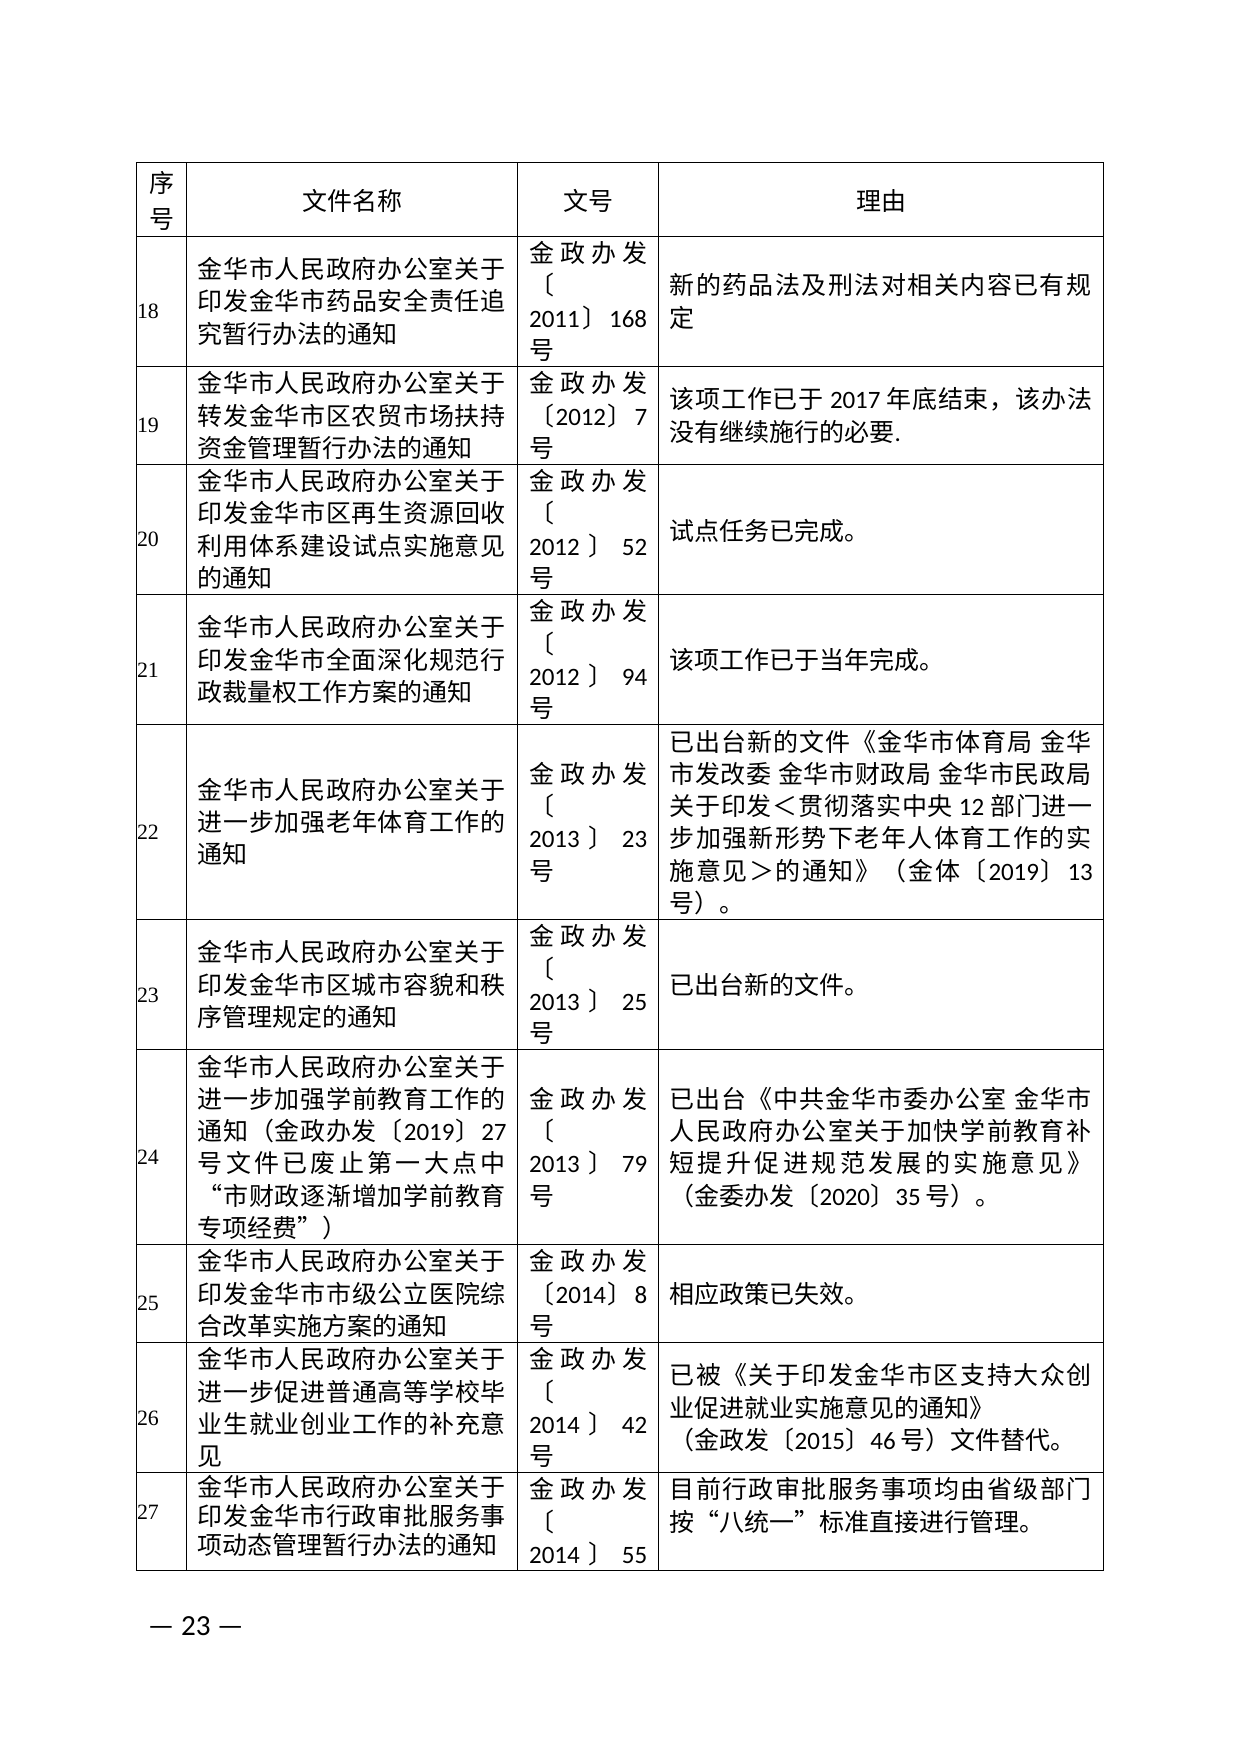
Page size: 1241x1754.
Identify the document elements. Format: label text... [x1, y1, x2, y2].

table_header 文号 [518, 163, 658, 236]
table_cell 金华市人民政府办公室关于印发金华市行政审批服务事项动态管理暂行办法的通知 [187, 1473, 517, 1570]
table_cell 金华市人民政府办公室关于进一步促进普通高等学校毕业生就业创业工作的补充意见 [187, 1343, 517, 1472]
table_cell 该项工作已于2017年底结束，该办法没有继续施行的必要. [659, 367, 1103, 464]
table_cell [137, 237, 186, 366]
table_cell 该项工作已于当年完成。 [659, 595, 1103, 724]
table_header 文件名称 [187, 163, 517, 236]
table_cell 金政办发〔2012〕94号 [518, 595, 658, 724]
table_cell 金政办发〔2013〕23号 [518, 725, 658, 919]
table_cell 试点任务已完成。 [659, 465, 1103, 594]
table_cell 金政办发〔2013〕25号 [518, 920, 658, 1049]
table_cell [137, 920, 186, 1049]
table_cell [137, 595, 186, 724]
table_cell 金华市人民政府办公室关于印发金华市全面深化规范行政裁量权工作方案的通知 [187, 595, 517, 724]
table_cell 金华市人民政府办公室关于印发金华市区城市容貌和秩序管理规定的通知 [187, 920, 517, 1049]
table_cell 已出台新的文件《金华市体育局 金华市发改委 金华市财政局 金华市民政局关于印发＜贯彻落实中央12部门进一步加强新形势下老年人体育工作的实施意见＞的通知》（金体〔2019〕13号）。 [659, 725, 1103, 919]
table_cell 金华市人民政府办公室关于进一步加强学前教育工作的通知（金政办发〔2019〕27号文件已废止第一大点中“市财政逐渐增加学前教育专项经费”） [187, 1050, 517, 1244]
table_cell 金政办发〔2014〕42号 [518, 1343, 658, 1472]
table_cell 金政办发〔2014〕55号 [518, 1473, 658, 1570]
table_cell 金政办发〔2012〕52号 [518, 465, 658, 594]
table_cell 金政办发〔2012〕7号 [518, 367, 658, 464]
table_cell 已被《关于印发金华市区支持大众创业促进就业实施意见的通知》 （金政发〔2015〕46号）文件替代。 [659, 1343, 1103, 1472]
table_cell [137, 1343, 186, 1472]
table_cell 已出台《中共金华市委办公室 金华市人民政府办公室关于加快学前教育补短提升促进规范发展的实施意见》（金委办发〔2020〕35号）。 [659, 1050, 1103, 1244]
table_cell [137, 725, 186, 919]
table_cell 新的药品法及刑法对相关内容已有规定 [659, 237, 1103, 366]
table_cell 目前行政审批服务事项均由省级部门按“八统一”标准直接进行管理。 [659, 1473, 1103, 1570]
table_cell 已出台新的文件。 [659, 920, 1103, 1049]
table_cell [137, 367, 186, 464]
table_cell 相应政策已失效。 [659, 1245, 1103, 1342]
table_header 理由 [659, 163, 1103, 236]
table_cell [137, 1050, 186, 1244]
table_cell 金华市人民政府办公室关于转发金华市区农贸市场扶持资金管理暂行办法的通知 [187, 367, 517, 464]
table_cell 金华市人民政府办公室关于进一步加强老年体育工作的通知 [187, 725, 517, 919]
table_cell 金政办发〔2014〕8号 [518, 1245, 658, 1342]
table_cell 金华市人民政府办公室关于印发金华市市级公立医院综合改革实施方案的通知 [187, 1245, 517, 1342]
table_cell 金政办发〔2011〕168号 [518, 237, 658, 366]
table_cell 金政办发〔2013〕79号 [518, 1050, 658, 1244]
table_cell [137, 465, 186, 594]
table_cell 金华市人民政府办公室关于印发金华市区再生资源回收利用体系建设试点实施意见的通知 [187, 465, 517, 594]
table_cell 金华市人民政府办公室关于印发金华市药品安全责任追究暂行办法的通知 [187, 237, 517, 366]
table_header 序号 [137, 163, 186, 236]
table_cell [137, 1245, 186, 1342]
table_cell [137, 1473, 186, 1570]
